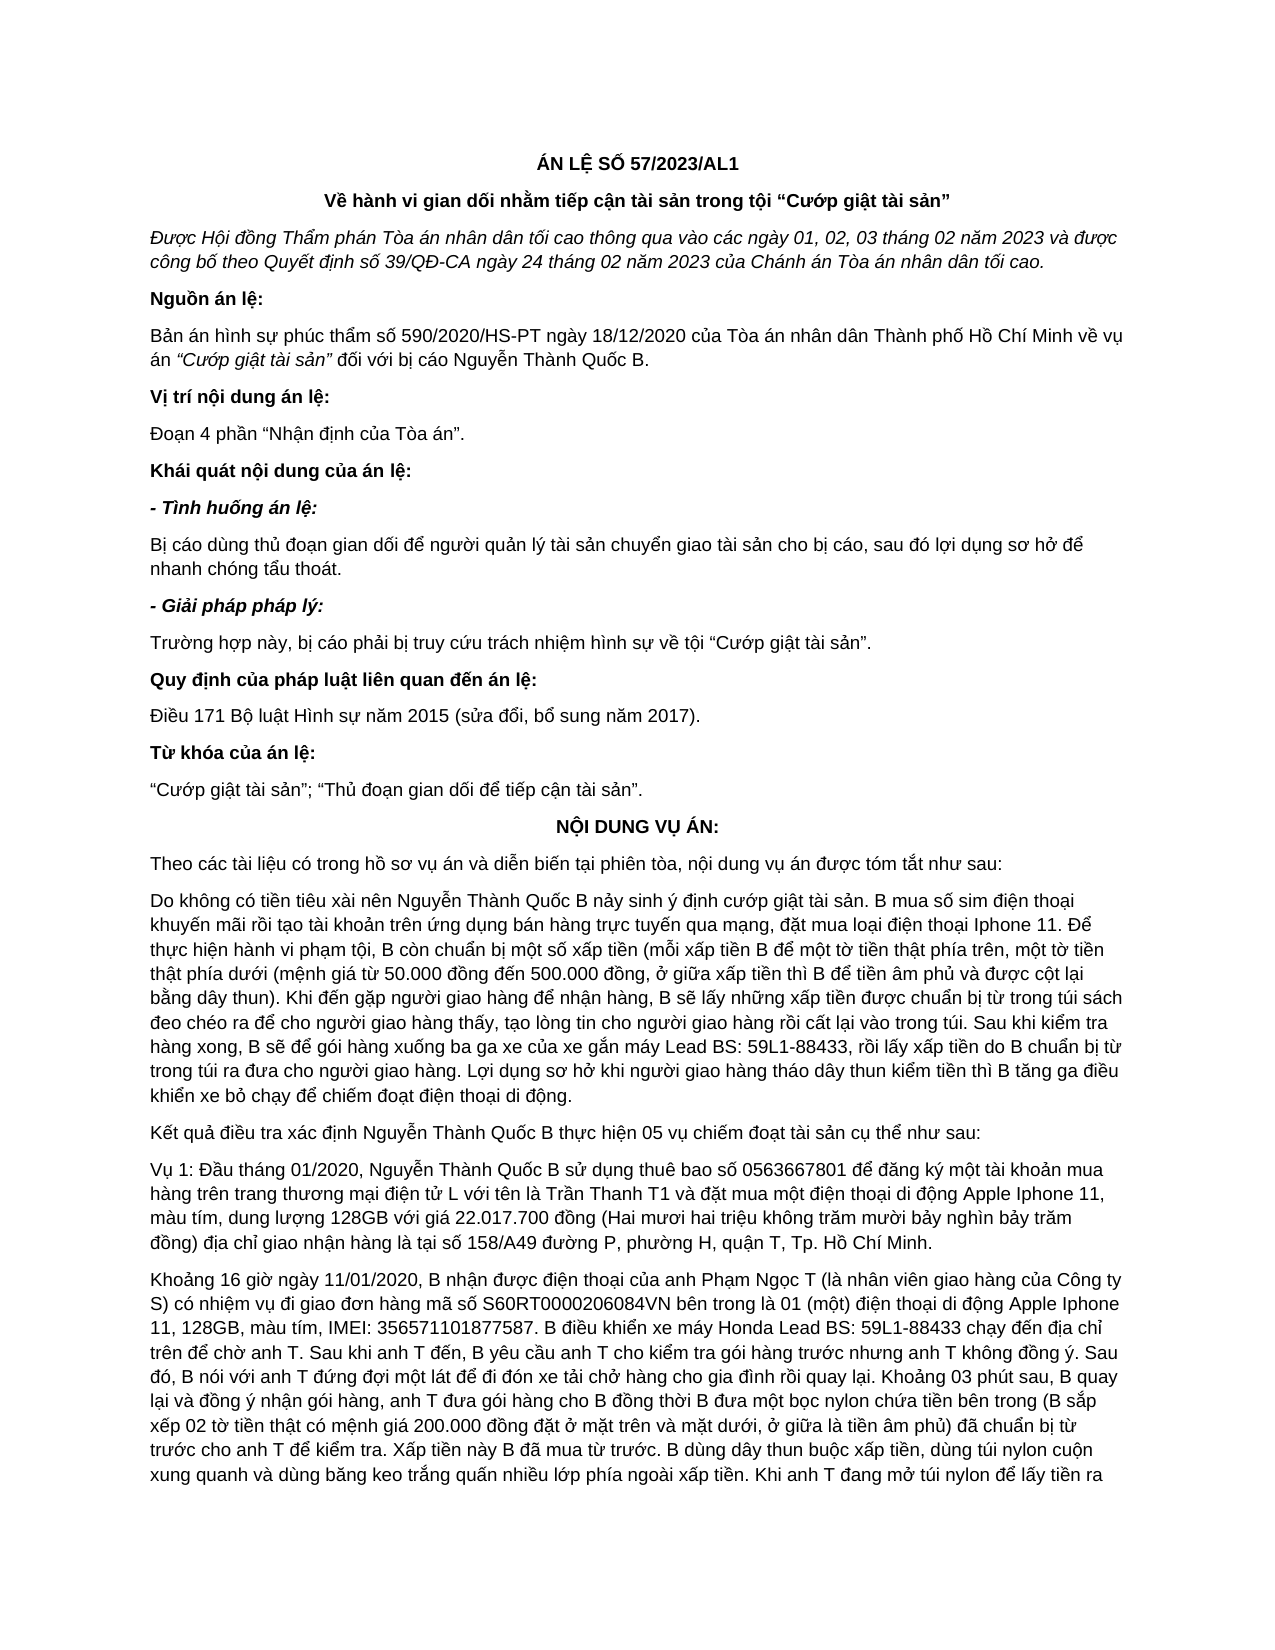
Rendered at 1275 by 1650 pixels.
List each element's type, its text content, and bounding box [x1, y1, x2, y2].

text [150, 1266, 1125, 1485]
text Vị trí nội dung án lệ: [150, 383, 1125, 407]
text Khái quát nội dung của án lệ: [150, 457, 1125, 481]
text Vụ 1: Đầu tháng 01/2020, Nguyễn Thành Quốc B sử dụng thuê bao số 0563667801 để đăng ký một tài khoản mua hàng trên trang thương mại điện tử L với tên là Trần Thanh T1 và đặt mua một điện thoại di động Apple Iphone 11, màu tím, dung lượng 128GB với giá 22.017.700 đồng (Hai mươi hai triệu không trăm mười bảy nghìn bảy trăm đồng) địa chỉ giao nhận hàng là tại số 158/A49 đường P, phường H, quận T, Tp. Hồ Chí Minh. [150, 1156, 1125, 1253]
text Về hành vi gian dối nhằm tiếp cận tài sản trong tội “Cướp giật tài sản” [150, 187, 1125, 211]
text - Tình huống án lệ: [150, 494, 1125, 518]
text NỘI DUNG VỤ ÁN: [150, 813, 1125, 837]
text Bản án hình sự phúc thẩm số 590/2020/HS-PT ngày 18/12/2020 của Tòa án nhân dân Thành phố Hồ Chí Minh về vụ án “Cướp giật tài sản” đối với bị cáo Nguyễn Thành Quốc B. [150, 322, 1125, 371]
text Do không có tiền tiêu xài nên Nguyễn Thành Quốc B nảy sinh ý định cướp giật tài sản. B mua số sim điện thoại khuyến mãi rồi tạo tài khoản trên ứng dụng bán hàng trực tuyến qua mạng, đặt mua loại điện thoại Iphone 11. Để thực hiện hành vi phạm tội, B còn chuẩn bị một số xấp tiền (mỗi xấp tiền B để một tờ tiền thật phía trên, một tờ tiền thật phía dưới (mệnh giá từ 50.000 đồng đến 500.000 đồng, ở giữa xấp tiền thì B để tiền âm phủ và được cột lại bằng dây thun). Khi đến gặp người giao hàng để nhận hàng, B sẽ lấy những xấp tiền được chuẩn bị từ trong túi sách đeo chéo ra để cho người giao hàng thấy, tạo lòng tin cho người giao hàng rồi cất lại vào trong túi. Sau khi kiểm tra hàng xong, B sẽ để gói hàng xuống ba ga xe của xe gắn máy Lead BS: 59L1-88433, rồi lấy xấp tiền do B chuẩn bị từ trong túi ra đưa cho người giao hàng. Lợi dụng sơ hở khi người giao hàng tháo dây thun kiểm tiền thì B tăng ga điều khiển xe bỏ chạy để chiếm đoạt điện thoại di động. [150, 887, 1125, 1106]
text “Cướp giật tài sản”; “Thủ đoạn gian dối để tiếp cận tài sản”. [150, 776, 1125, 801]
text Quy định của pháp luật liên quan đến án lệ: [150, 666, 1125, 690]
text Trường hợp này, bị cáo phải bị truy cứu trách nhiệm hình sự về tội “Cướp giật tài sản”. [150, 629, 1125, 653]
text Nguồn án lệ: [150, 285, 1125, 309]
text Đoạn 4 phần “Nhận định của Tòa án”. [150, 420, 1125, 444]
text Kết quả điều tra xác định Nguyễn Thành Quốc B thực hiện 05 vụ chiếm đoạt tài sản cụ thể như sau: [150, 1119, 1125, 1143]
text Được Hội đồng Thẩm phán Tòa án nhân dân tối cao thông qua vào các ngày 01, 02, 03 tháng 02 năm 2023 và được công bố theo Quyết định số 39/QĐ-CA ngày 24 tháng 02 năm 2023 của Chánh án Tòa án nhân dân tối cao. [150, 224, 1125, 272]
text Từ khóa của án lệ: [150, 739, 1125, 764]
text Theo các tài liệu có trong hồ sơ vụ án và diễn biến tại phiên tòa, nội dung vụ án được tóm tắt như sau: [150, 850, 1125, 874]
text Bị cáo dùng thủ đoạn gian dối để người quản lý tài sản chuyển giao tài sản cho bị cáo, sau đó lợi dụng sơ hở để nhanh chóng tẩu thoát. [150, 531, 1125, 579]
text - Giải pháp pháp lý: [150, 592, 1125, 616]
text ÁN LỆ SỐ 57/2023/AL1 [150, 150, 1125, 174]
text Điều 171 Bộ luật Hình sự năm 2015 (sửa đổi, bổ sung năm 2017). [150, 702, 1125, 727]
